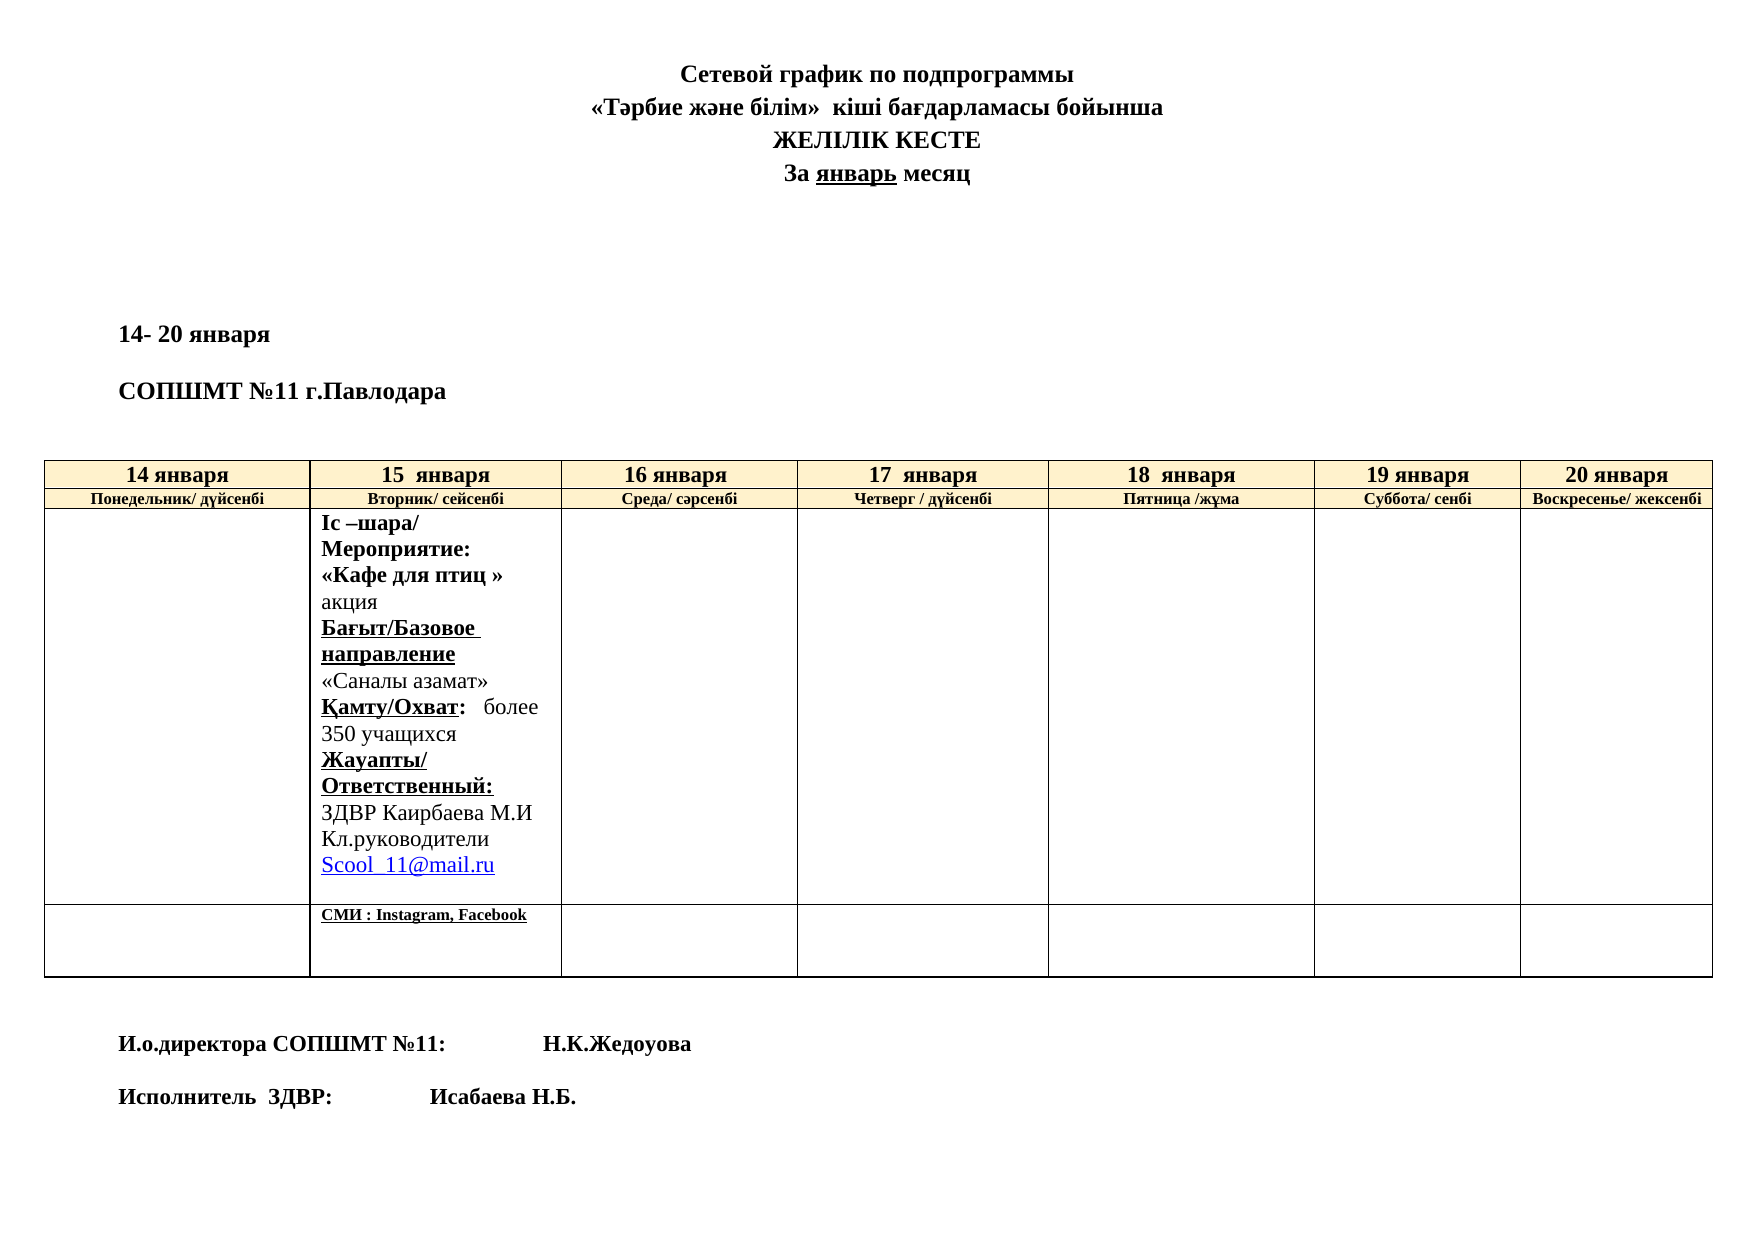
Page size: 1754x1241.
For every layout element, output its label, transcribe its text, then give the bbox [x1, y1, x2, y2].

table_header 18 января [1049, 461, 1314, 487]
text «Тәрбие және білім» кіші бағдарламасы бойынша [118, 92, 1636, 121]
text ЖЕЛІЛІК КЕСТЕ [118, 125, 1636, 154]
table_header 16 января [562, 461, 797, 487]
table_header 15 января [311, 461, 561, 487]
table_cell Понедельник/ дүйсенбі [45, 489, 309, 508]
text СОПШМТ №11 г.Павлодара [118, 376, 1636, 405]
table_cell [45, 509, 309, 904]
text Сетевой график по подпрограммы [118, 59, 1636, 88]
table_cell Пятница /жұма [1049, 489, 1314, 508]
text И.о.директора СОПШМТ №11: Н.К.Жедоуова [118, 1030, 1636, 1057]
table_cell Четверг / дүйсенбі [798, 489, 1048, 508]
text За январь месяц [118, 158, 1636, 187]
table_cell [1315, 905, 1520, 976]
table_cell [798, 905, 1048, 976]
table_cell [1315, 509, 1520, 904]
text Исполнитель ЗДВР: Исабаева Н.Б. [118, 1083, 1636, 1109]
table_cell Вторник/ сейсенбі [311, 489, 561, 508]
table_cell [1521, 905, 1712, 976]
table_cell Воскресенье/ жексенбі [1521, 489, 1712, 508]
table_header 14 января [45, 461, 309, 487]
table_cell СМИ : Instagram, Facebook [311, 905, 561, 976]
table_cell [798, 509, 1048, 904]
table_cell [45, 905, 309, 976]
table_header 20 января [1521, 461, 1712, 487]
table_cell Іс –шара/ Мероприятие: «Кафе для птиц » акция Бағыт/Базовое направление «Саналы азамат» Қамту/Охват: более 350 учащихся Жауапты/Ответственный: ЗДВР Каирбаева М.И Кл.руководители Scool_11@mail.ru [311, 509, 561, 904]
table_cell Среда/ сәрсенбі [562, 489, 797, 508]
table_header 19 января [1315, 461, 1520, 487]
table_cell Суббота/ сенбі [1315, 489, 1520, 508]
table_cell [1049, 905, 1314, 976]
table_cell [562, 509, 797, 904]
table_cell [1521, 509, 1712, 904]
table_cell [1049, 509, 1314, 904]
table_cell [562, 905, 797, 976]
text 14- 20 января [118, 319, 1636, 347]
table_header 17 января [798, 461, 1048, 487]
